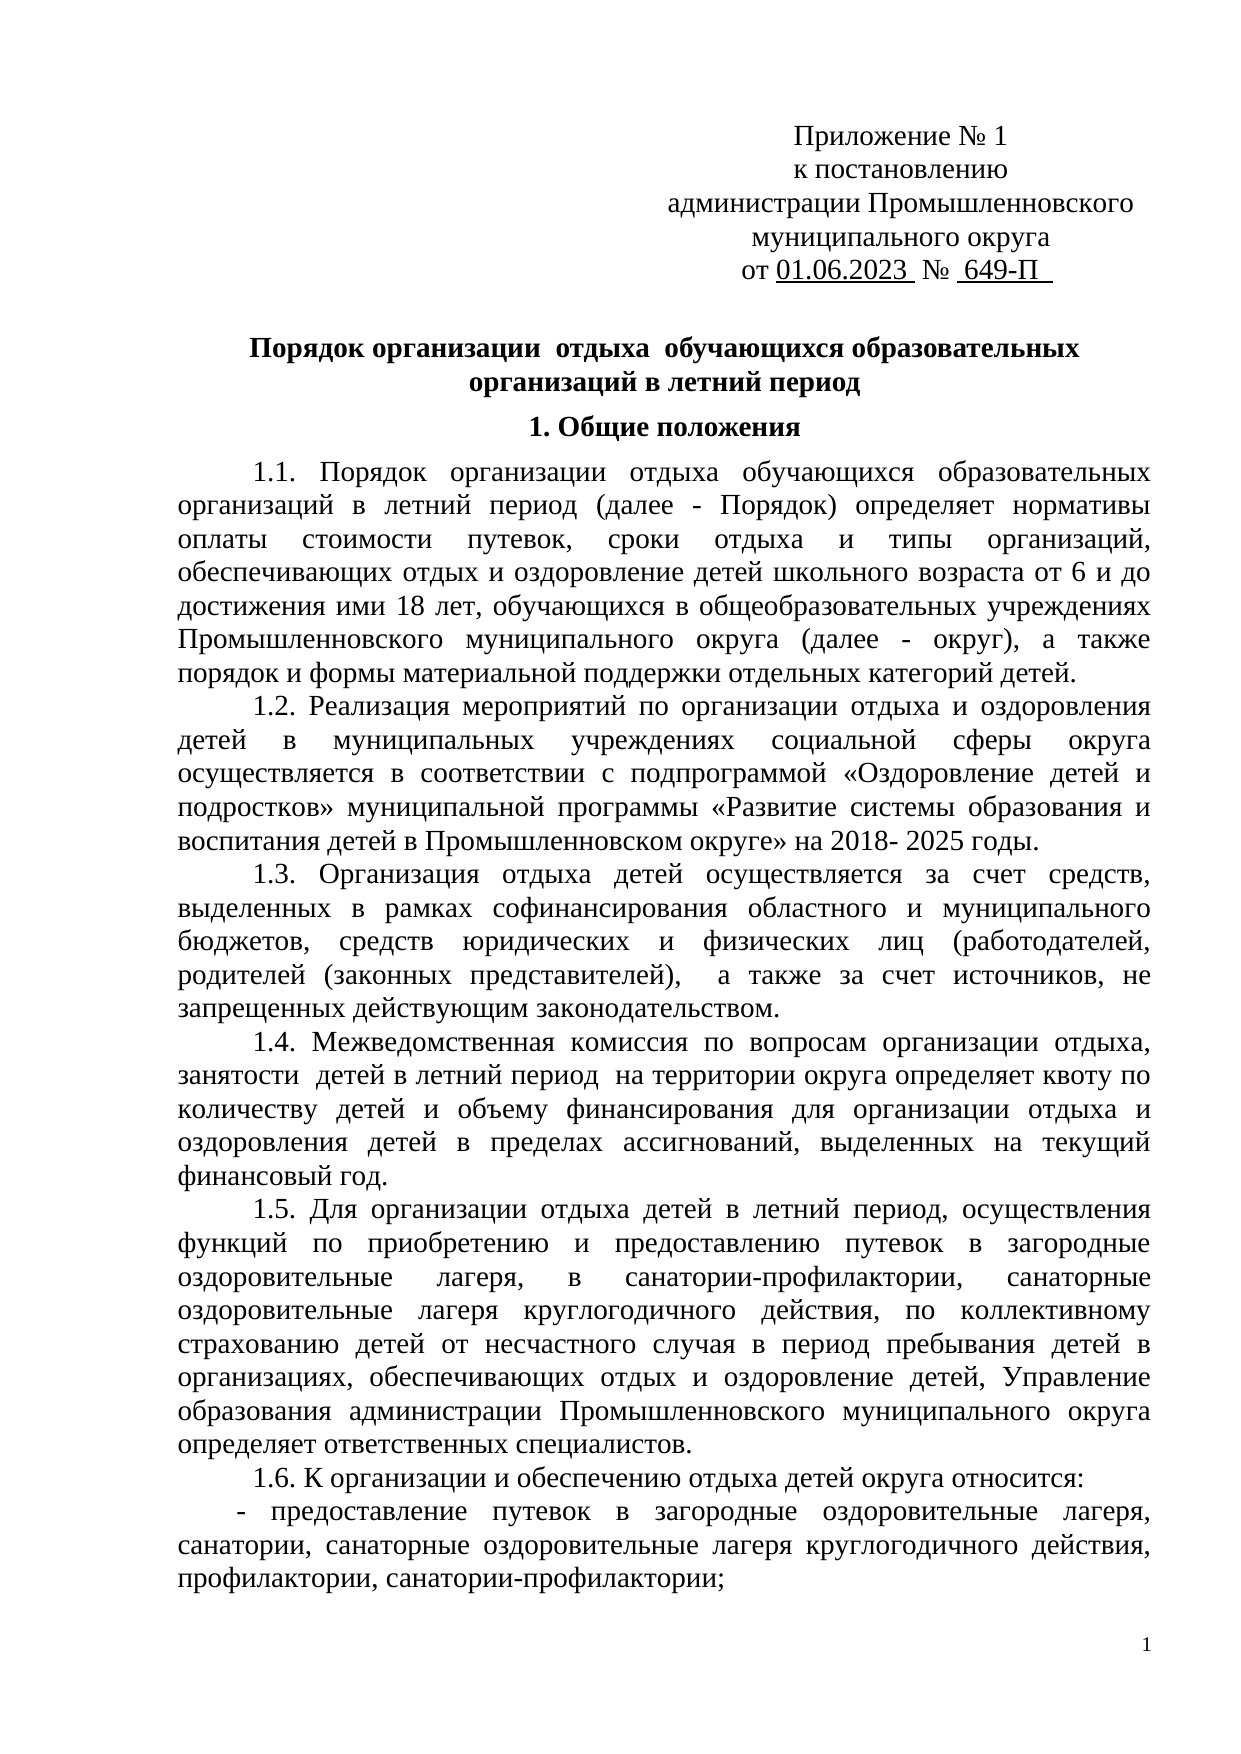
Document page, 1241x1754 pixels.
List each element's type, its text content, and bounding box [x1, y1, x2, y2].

text к постановлению [650, 152, 1152, 185]
text 1.5. Для организации отдыха детей в летний период, осуществления функций по приобретению и предоставлению путевок в загородные оздоровительные лагеря, в санатории-профилактории, санаторные оздоровительные лагеря круглогодичного действия, по коллективному страхованию детей от несчастного случая в период пребывания детей в организациях, обеспечивающих отдых и оздоровление детей, Управление образования администрации Промышленновского муниципального округа определяет ответственных специалистов. [177, 1192, 1152, 1460]
text муниципального округа [650, 219, 1152, 252]
text 1.1. Порядок организации отдыха обучающихся образовательных организаций в летний период (далее - Порядок) определяет нормативы оплаты стоимости путевок, сроки отдыха и типы организаций, обеспечивающих отдых и оздоровление детей школьного возраста от 6 и до достижения ими 18 лет, обучающихся в общеобразовательных учреждениях Промышленновского муниципального округа (далее - округ), а также порядок и формы материальной поддержки отдельных категорий детей. [177, 454, 1152, 688]
text - предоставление путевок в загородные оздоровительные лагеря, санатории, санаторные оздоровительные лагеря круглогодичного действия, профилактории, санатории-профилактории; [177, 1493, 1152, 1594]
text 1.6. К организации и обеспечению отдыха детей округа относится: [177, 1460, 1152, 1493]
text 1.2. Реализация мероприятий по организации отдыха и оздоровления детей в муниципальных учреждениях социальной сферы округа осуществляется в соответствии с подпрограммой «Оздоровление детей и подростков» муниципальной программы «Развитие системы образования и воспитания детей в Промышленновском округе» на 2018- 2025 годы. [177, 688, 1152, 856]
subtitle 1. Общие положения [177, 409, 1152, 442]
text 1.3. Организация отдыха детей осуществляется за счет средств, выделенных в рамках софинансирования областного и муниципального бюджетов, средств юридических и физических лиц (работодателей, родителей (законных представителей), а также за счет источников, не запрещенных действующим законодательством. [177, 856, 1152, 1024]
text от 01.06.2023 № 649-П . [650, 252, 1152, 286]
subtitle Порядок организации отдыха обучающихся образовательных организаций в летний период [177, 331, 1152, 398]
text 1.4. Межведомственная комиссия по вопросам организации отдыха, занятости детей в летний период на территории округа определяет квоту по количеству детей и объему финансирования для организации отдыха и оздоровления детей в пределах ассигнований, выделенных на текущий финансовый год. [177, 1024, 1152, 1192]
text администрации Промышленновского [650, 185, 1152, 219]
text Приложение № 1 [650, 118, 1152, 152]
